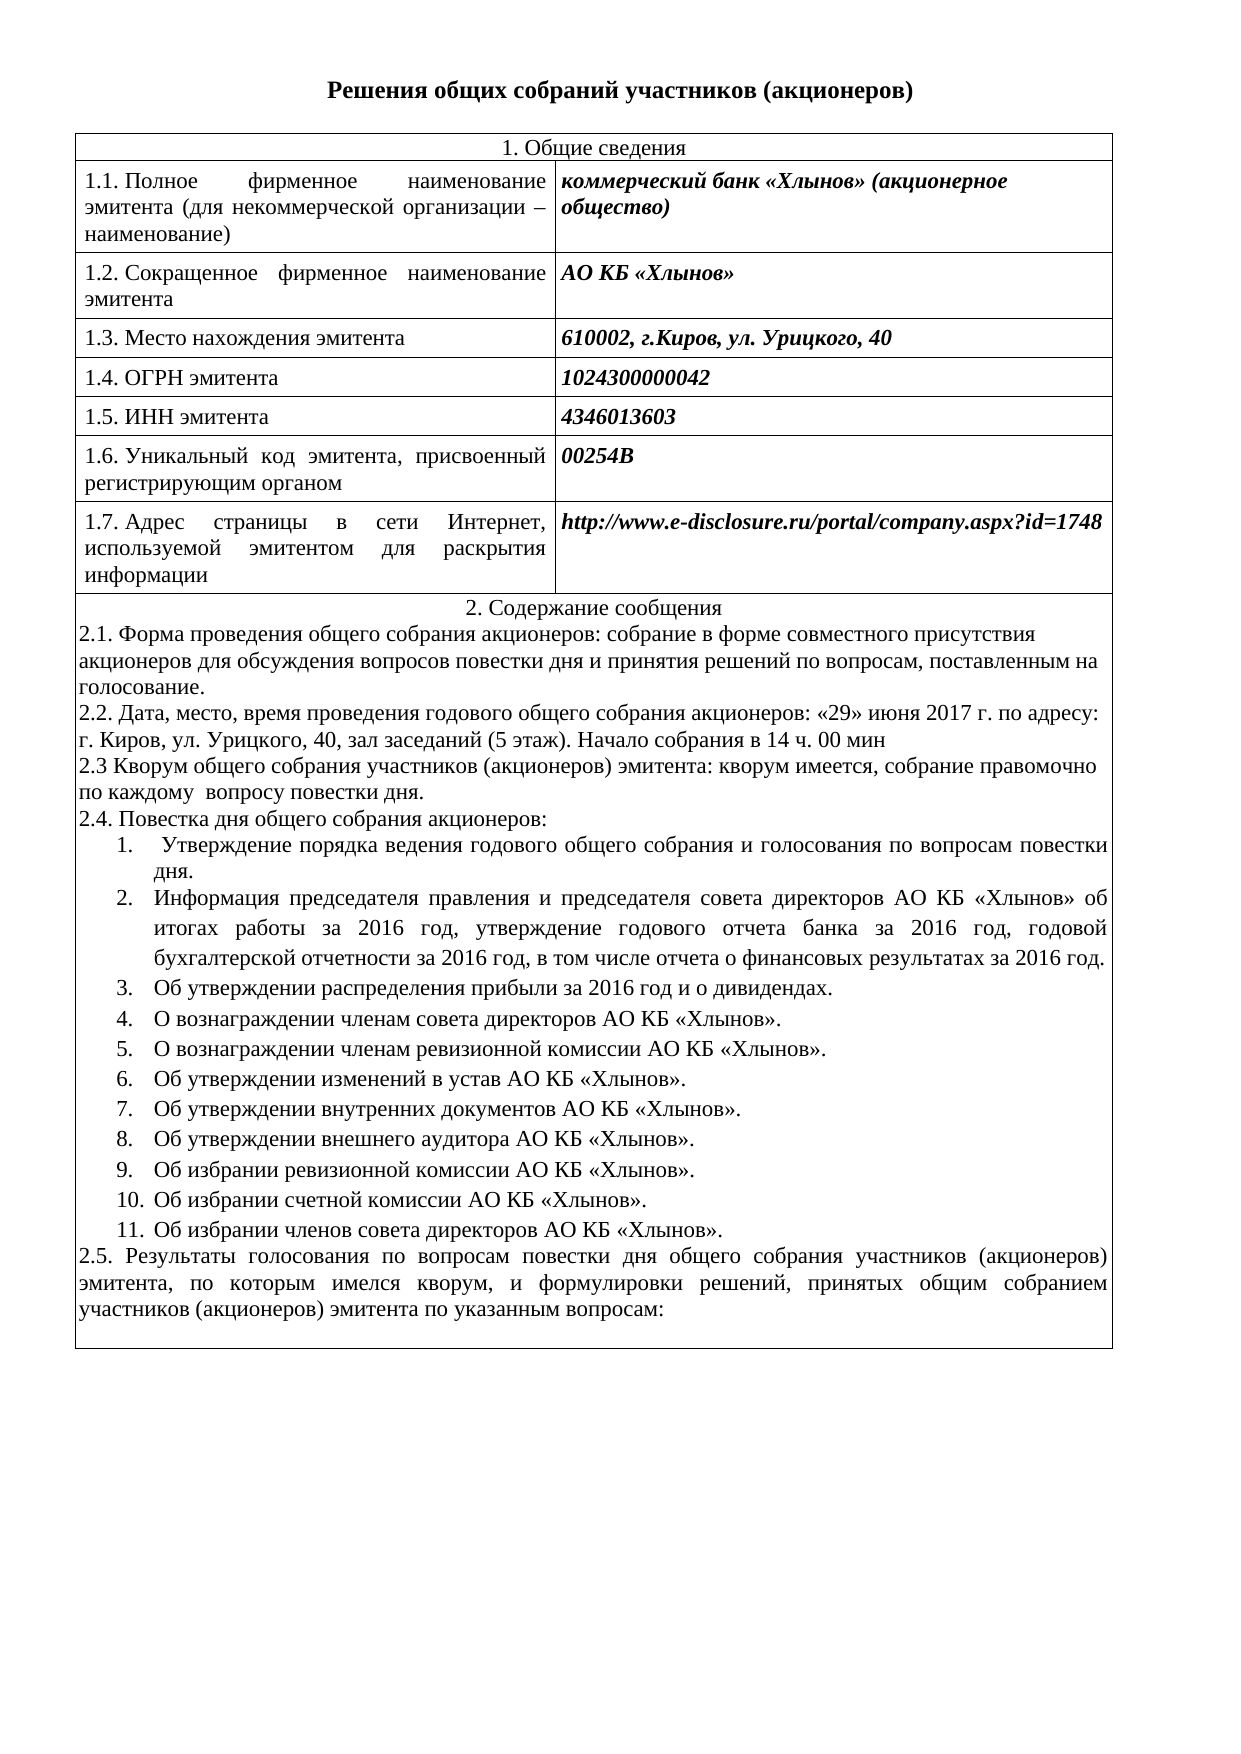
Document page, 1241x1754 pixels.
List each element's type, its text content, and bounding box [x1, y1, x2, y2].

table_cell 1.2. Сокращенное фирменное наименование эмитента [76, 253, 555, 317]
table_cell 00254В [556, 436, 1112, 501]
table_cell АО КБ «Хлынов» [556, 253, 1112, 317]
table_cell 1.3. Место нахождения эмитента [76, 319, 555, 357]
table_cell 1.6. Уникальный код эмитента, присвоенный регистрирующим органом [76, 436, 555, 501]
table_cell http://www.e-disclosure.ru/portal/company.aspx?id=1748 [556, 502, 1112, 593]
table_cell 1.7. Адрес страницы в сети Интернет, используемой эмитентом для раскрытия информации [76, 502, 555, 593]
table_header 1. Общие сведения [76, 134, 1112, 160]
table_cell коммерческий банк «Хлынов» (акционерное общество) [556, 161, 1112, 252]
table_cell 1.1. Полное фирменное наименование эмитента (для некоммерческой организации – наименование) [76, 161, 555, 252]
table_cell .Киров, ул. Урицкого, 40 [556, 319, 1112, 357]
table_cell 2. Содержание сообщения 2.1. Форма проведения общего собрания акционеров: собрание в форме совместного присутствия акционеров для обсуждения вопросов повестки дня и принятия решений по вопросам, поставленным на голосование. 2.2. Дата, место, время проведения годового общего собрания акционеров: «29» июня 2017 г. по адресу: г. Киров, ул. Урицкого, 40, зал заседаний (5 этаж). Начало собрания в 14 ч. 00 мин 2.3 Кворум общего собрания участников (акционеров) эмитента: кворум имеется, собрание правомочно по каждому вопросу повестки дня. 2.4. Повестка дня общего собрания акционеров: Утверждение порядка ведения годового общего собрания и голосования по вопросам повестки дня. Информация председателя правления и председателя совета директоров АО КБ «Хлынов» об итогах работы за 2016 год, утверждение годового отчета банка за 2016 год, годовой бухгалтерской отчетности за 2016 год, в том числе отчета о финансовых результатах за 2016 год. Об утверждении распределения прибыли за 2016 год и о дивидендах. О вознаграждении членам совета директоров АО КБ «Хлынов». О вознаграждении членам ревизионной комиссии АО КБ «Хлынов». Об утверждении изменений в устав АО КБ «Хлынов». Об утверждении внутренних документов АО КБ «Хлынов». Об утверждении внешнего аудитора АО КБ «Хлынов». Об избрании ревизионной комиссии АО КБ «Хлынов». Об избрании счетной комиссии АО КБ «Хлынов». Об избрании членов совета директоров АО КБ «Хлынов». 2.5. Результаты голосования по вопросам повестки дня общего собрания участников (акционеров) эмитента, по которым имелся кворум, и формулировки решений, принятых общим собранием участников (акционеров) эмитента по указанным вопросам: [76, 594, 1112, 1348]
text Решения общих собраний участников (акционеров) [75, 75, 1165, 104]
table_cell 4346013603 [556, 397, 1112, 435]
table_cell 1024300000042 [556, 358, 1112, 396]
table_cell 1.4. ОГРН эмитента [76, 358, 555, 396]
table_cell 1.5. ИНН эмитента [76, 397, 555, 435]
